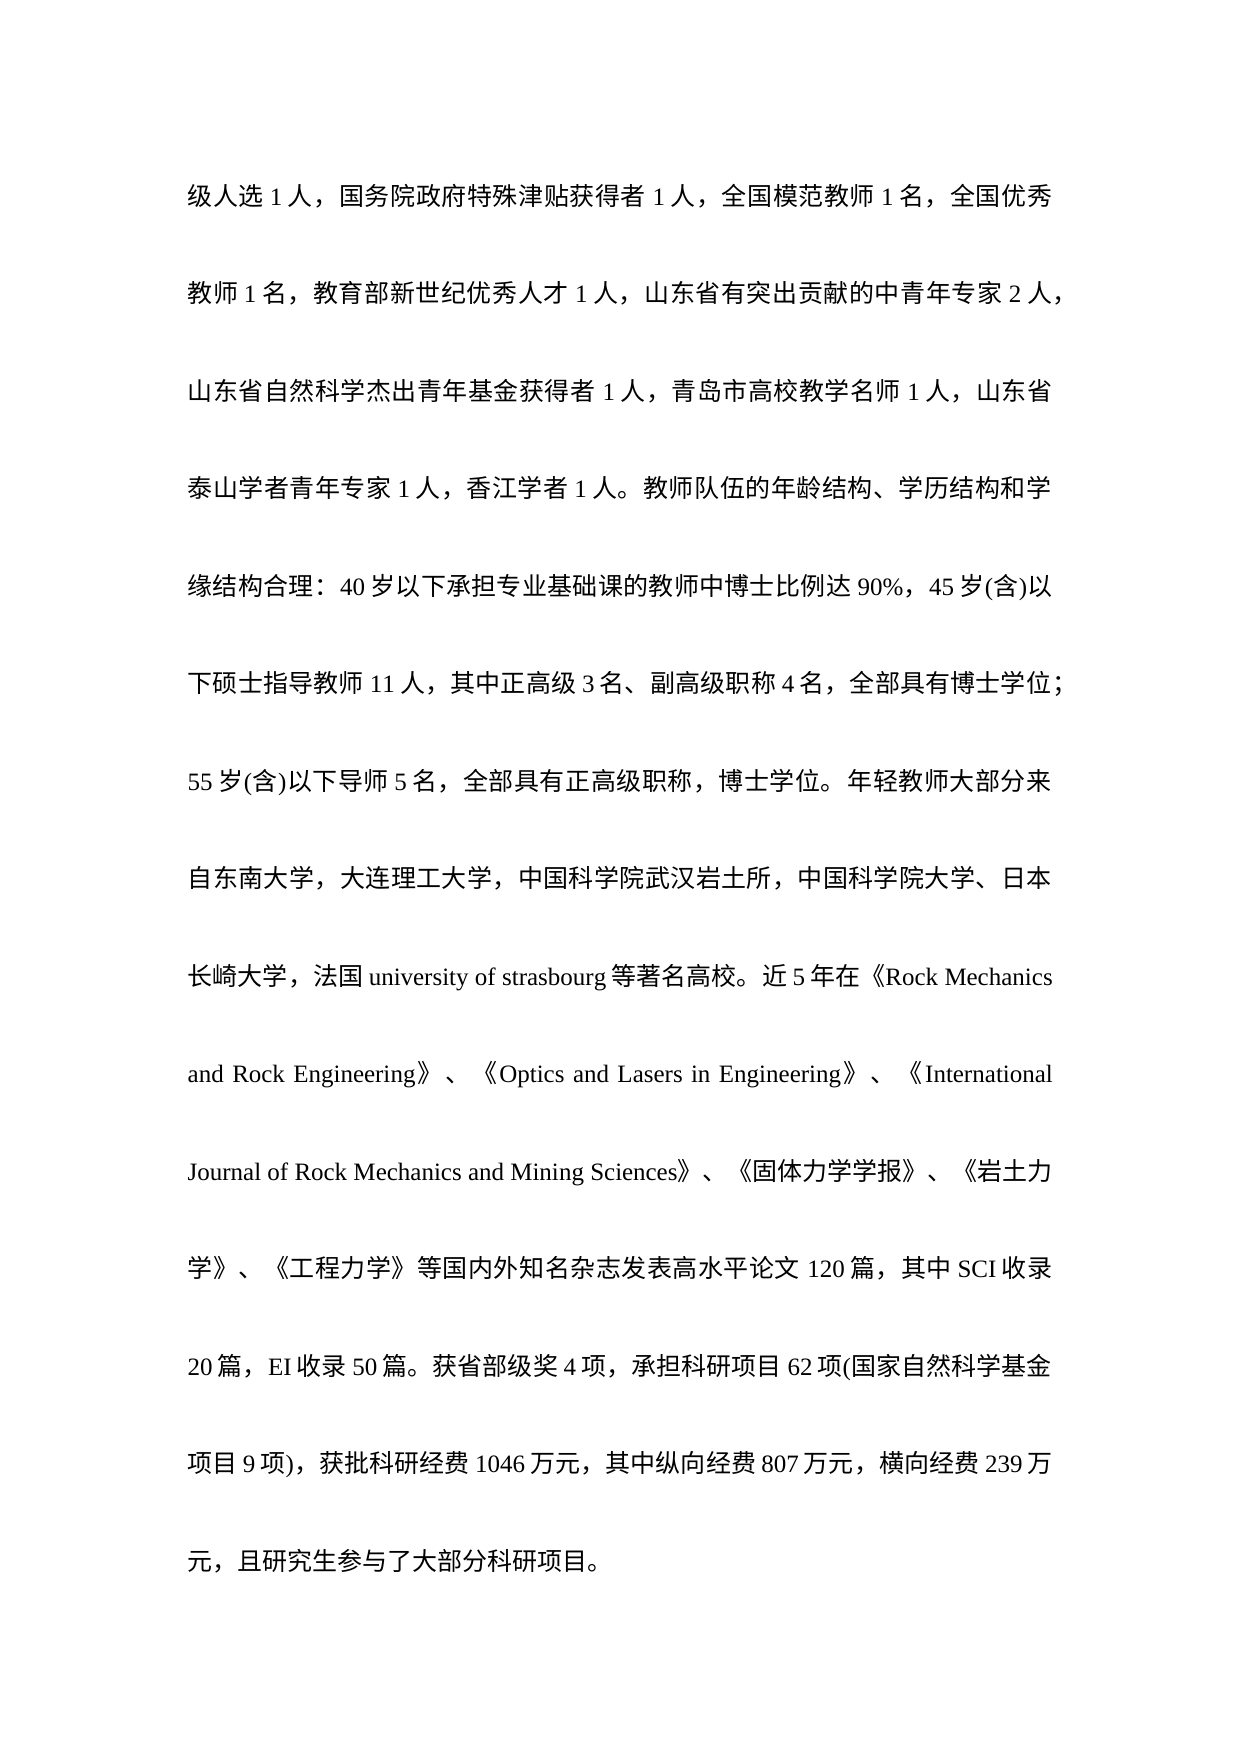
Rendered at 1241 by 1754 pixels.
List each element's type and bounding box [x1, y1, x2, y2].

text [187, 162, 1053, 1592]
